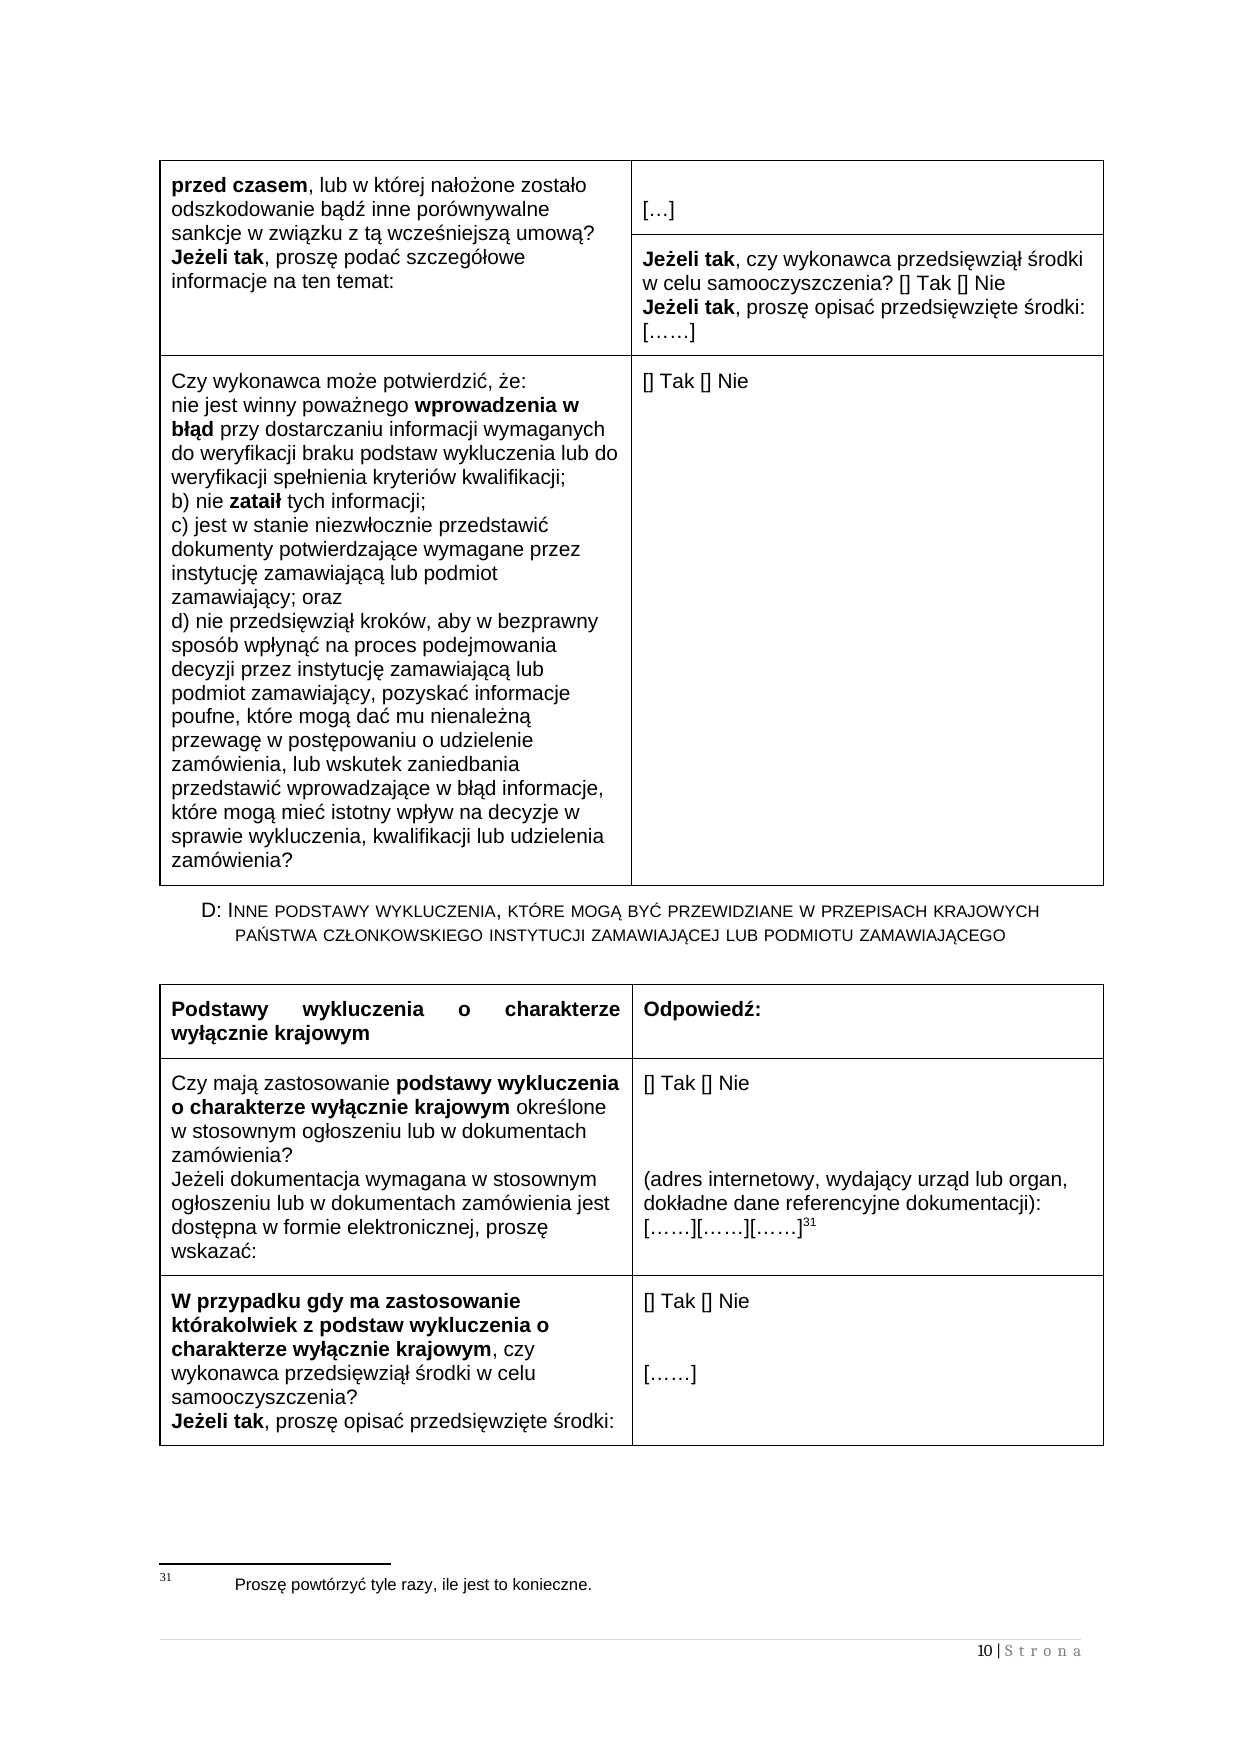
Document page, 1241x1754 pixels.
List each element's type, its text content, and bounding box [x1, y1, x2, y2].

table_cell [] Tak [] Nie [632, 356, 1103, 884]
table_header Podstawy wykluczenia o charakterze wyłącznie krajowym [161, 985, 632, 1057]
table_cell Czy wykonawca może potwierdzić, że: nie jest winny poważnego wprowadzenia w błąd przy dostarczaniu informacji wymaganych do weryfikacji braku podstaw wykluczenia lub do weryfikacji spełnienia kryteriów kwalifikacji; b) nie zataił tych informacji; c) jest w stanie niezwłocznie przedstawić dokumenty potwierdzające wymagane przez instytucję zamawiającą lub podmiot zamawiający; oraz d) nie przedsięwziął kroków, aby w bezprawny sposób wpłynąć na proces podejmowania decyzji przez instytucję zamawiającą lub podmiot zamawiający, pozyskać informacje poufne, które mogą dać mu nienależną przewagę w postępowaniu o udzielenie zamówienia, lub wskutek zaniedbania przedstawić wprowadzające w błąd informacje, które mogą mieć istotny wpływ na decyzje w sprawie wykluczenia, kwalifikacji lub udzielenia zamówienia? [161, 356, 631, 884]
table_cell [] Tak [] Nie [……] [633, 1276, 1103, 1445]
table_cell [] Tak [] Nie […] [632, 161, 1103, 233]
table_header Odpowiedź: [633, 985, 1103, 1057]
table_cell [] Tak [] Nie (adres internetowy, wydający urząd lub organ, dokładne dane referencyjne dokumentacji): [……][……][……] [633, 1059, 1103, 1275]
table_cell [161, 161, 631, 355]
text D: Inne podstawy wykluczenia, które mogą być przewidziane w przepisach krajowych państwa członkowskiego instytucji zamawiającej lub podmiotu zamawiającego [159, 898, 1081, 946]
table_cell Czy mają zastosowanie podstawy wykluczenia o charakterze wyłącznie krajowym określone w stosownym ogłoszeniu lub w dokumentach zamówienia? Jeżeli dokumentacja wymagana w stosownym ogłoszeniu lub w dokumentach zamówienia jest dostępna w formie elektronicznej, proszę wskazać: [161, 1059, 632, 1275]
table_cell W przypadku gdy ma zastosowanie którakolwiek z podstaw wykluczenia o charakterze wyłącznie krajowym, czy wykonawca przedsięwziął środki w celu samooczyszczenia? Jeżeli tak, proszę opisać przedsięwzięte środki: [161, 1276, 632, 1445]
table_cell Jeżeli tak, czy wykonawca przedsięwziął środki w celu samooczyszczenia? [] Tak [] Nie Jeżeli tak, proszę opisać przedsięwzięte środki: [……] [632, 235, 1103, 355]
